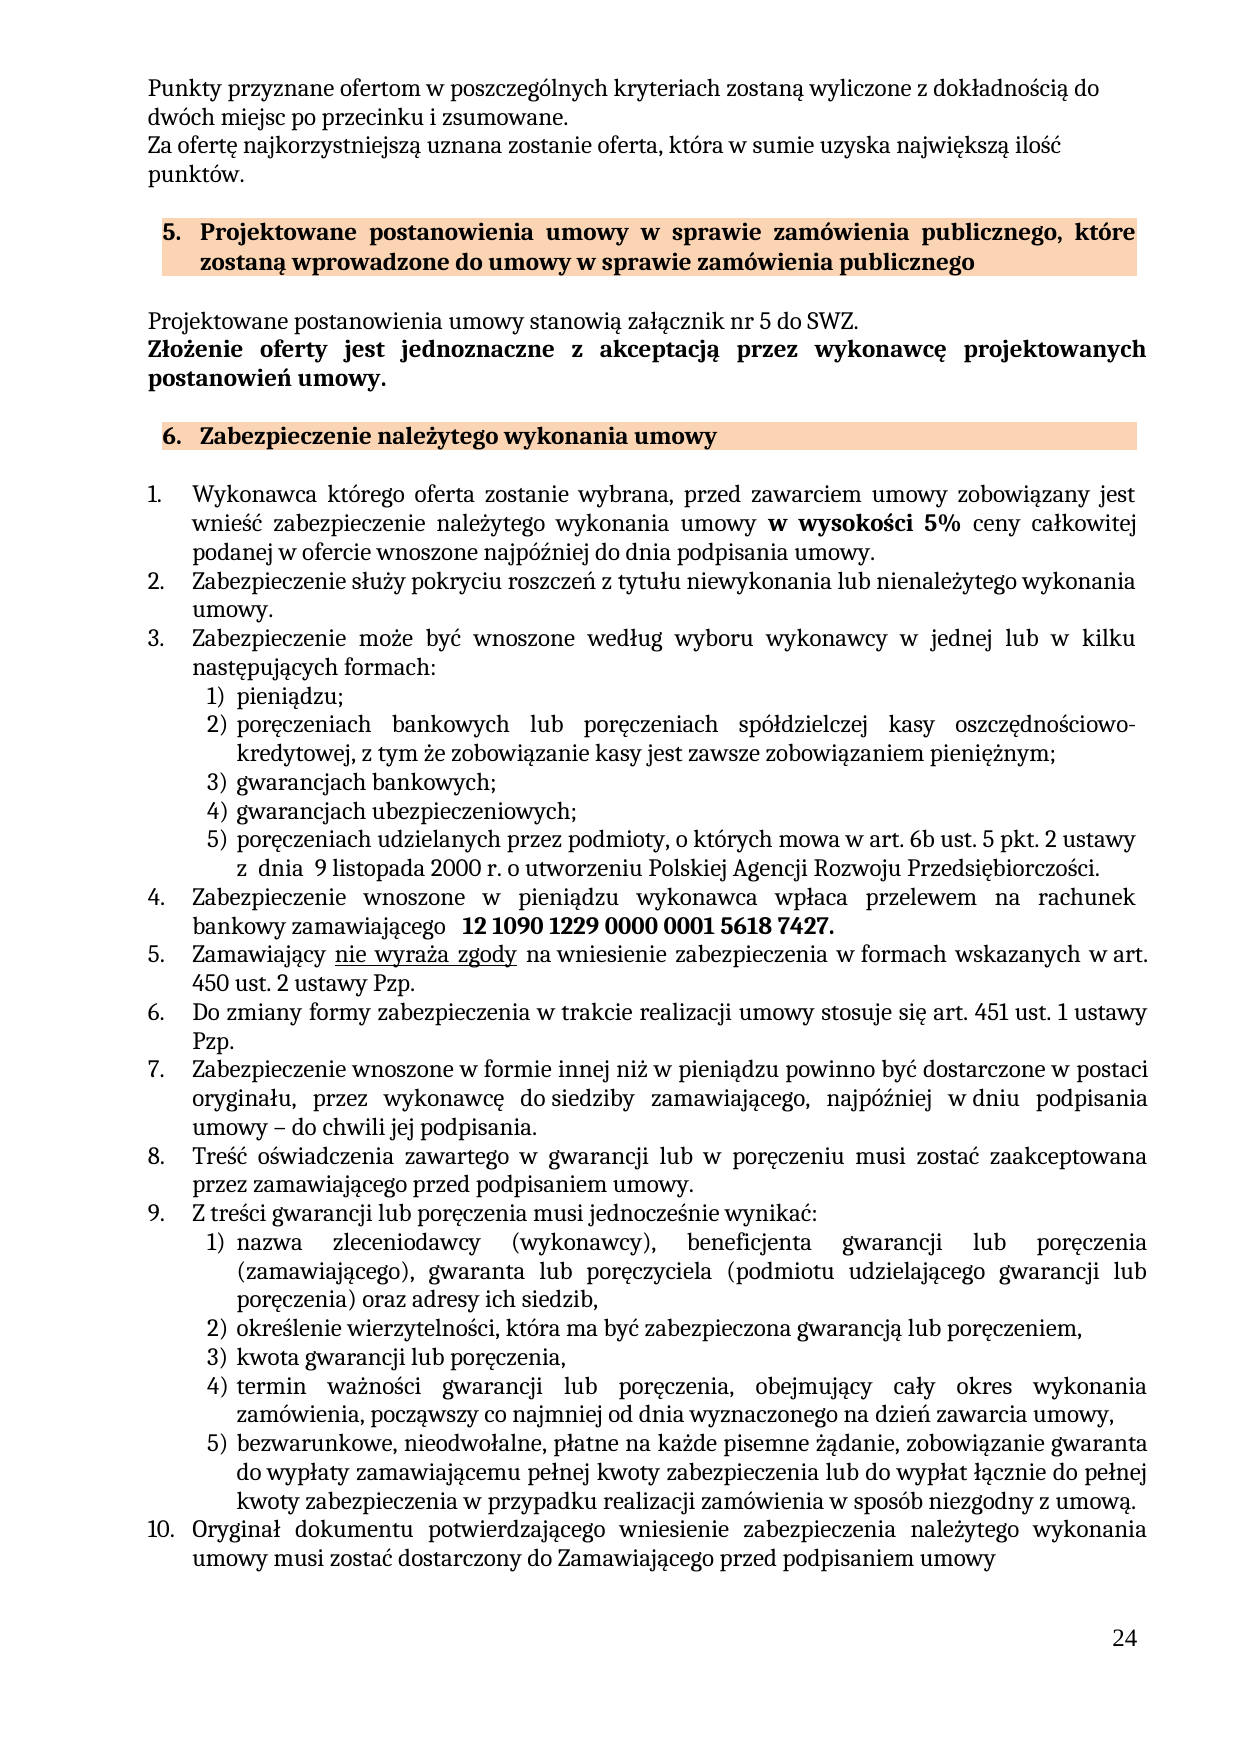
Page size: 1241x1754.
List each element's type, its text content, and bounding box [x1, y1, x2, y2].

text 10. Oryginał dokumentu potwierdzającego wniesienie zabezpieczenia należytego wykonania umowy musi zostać dostarczony do Zamawiającego przed podpisaniem umowy [148, 1515, 1148, 1573]
list termin ważności gwarancji lub poręczenia, obejmujący cały okres wykonania zamówienia, począwszy co najmniej od dnia wyznaczonego na dzień zawarcia umowy, [207, 1372, 1148, 1429]
list poręczeniach udzielanych przez podmioty, o których mowa w art. 6b ust. 5 pkt. 2 ustawy z dnia 9 listopada 2000 r. o utworzeniu Polskiej Agencji Rozwoju Przedsiębiorczości. [207, 825, 1137, 883]
list Projektowane postanowienia umowy w sprawie zamówienia publicznego, które zostaną wprowadzone do umowy w sprawie zamówienia publicznego [162, 218, 1137, 276]
list kwota gwarancji lub poręczenia, [207, 1343, 1148, 1372]
list Zabezpieczenie może być wnoszone według wyboru wykonawcy w jednej lub w kilku następujących formach: [148, 624, 1137, 682]
list Treść oświadczenia zawartego w gwarancji lub w poręczeniu musi zostać zaakceptowana przez zamawiającego przed podpisaniem umowy. [148, 1142, 1148, 1199]
list określenie wierzytelności, która ma być zabezpieczona gwarancją lub poręczeniem, [207, 1314, 1148, 1343]
list Zabezpieczenie służy pokryciu roszczeń z tytułu niewykonania lub nienależytego wykonania umowy. [148, 567, 1137, 624]
list Zabezpieczenie wnoszone w formie innej niż w pieniądzu powinno być dostarczone w postaci oryginału, przez wykonawcę do siedziby zamawiającego, najpóźniej w dniu podpisania umowy – do chwili jej podpisania. [148, 1055, 1148, 1142]
list Zabezpieczenie wnoszone w pieniądzu wykonawca wpłaca przelewem na rachunek bankowy zamawiającego 12 1090 1229 0000 0001 5618 7427. [148, 883, 1137, 940]
list pieniądzu; [207, 682, 1137, 710]
list Zamawiający nie wyraża zgody na wniesienie zabezpieczenia w formach wskazanych w art. 450 ust. 2 ustawy Pzp. [148, 940, 1148, 998]
list gwarancjach ubezpieczeniowych; [207, 797, 1137, 825]
list bezwarunkowe, nieodwołalne, płatne na każde pisemne żądanie, zobowiązanie gwaranta do wypłaty zamawiającemu pełnej kwoty zabezpieczenia lub do wypłat łącznie do pełnej kwoty zabezpieczenia w przypadku realizacji zamówienia w sposób niezgodny z umową. [207, 1429, 1148, 1515]
list nazwa zleceniodawcy (wykonawcy), beneficjenta gwarancji lub poręczenia (zamawiającego), gwaranta lub poręczyciela (podmiotu udzielającego gwarancji lub poręczenia) oraz adresy ich siedzib, [207, 1228, 1148, 1314]
list Wykonawca którego oferta zostanie wybrana, przed zawarciem umowy zobowiązany jest wnieść zabezpieczenie należytego wykonania umowy w wysokości 5% ceny całkowitej podanej w ofercie wnoszone najpóźniej do dnia podpisania umowy. [148, 480, 1137, 567]
list Zabezpieczenie należytego wykonania umowy [162, 422, 1137, 450]
list Z treści gwarancji lub poręczenia musi jednocześnie wynikać: [148, 1199, 1148, 1228]
text Złożenie oferty jest jednoznaczne z akceptacją przez wykonawcę projektowanych postanowień umowy. [148, 335, 1148, 393]
text Projektowane postanowienia umowy stanowią załącznik nr 5 do SWZ. [148, 278, 1148, 335]
list poręczeniach bankowych lub poręczeniach spółdzielczej kasy oszczędnościowo-kredytowej, z tym że zobowiązanie kasy jest zawsze zobowiązaniem pieniężnym; [207, 710, 1137, 768]
text Punkty przyznane ofertom w poszczególnych kryteriach zostaną wyliczone z dokładnością do dwóch miejsc po przecinku i zsumowane. [148, 74, 1137, 131]
list Do zmiany formy zabezpieczenia w trakcie realizacji umowy stosuje się art. 451 ust. 1 ustawy Pzp. [148, 998, 1148, 1055]
list gwarancjach bankowych; [207, 768, 1137, 797]
text Za ofertę najkorzystniejszą uznana zostanie oferta, która w sumie uzyska największą ilość punktów. [148, 131, 1137, 189]
